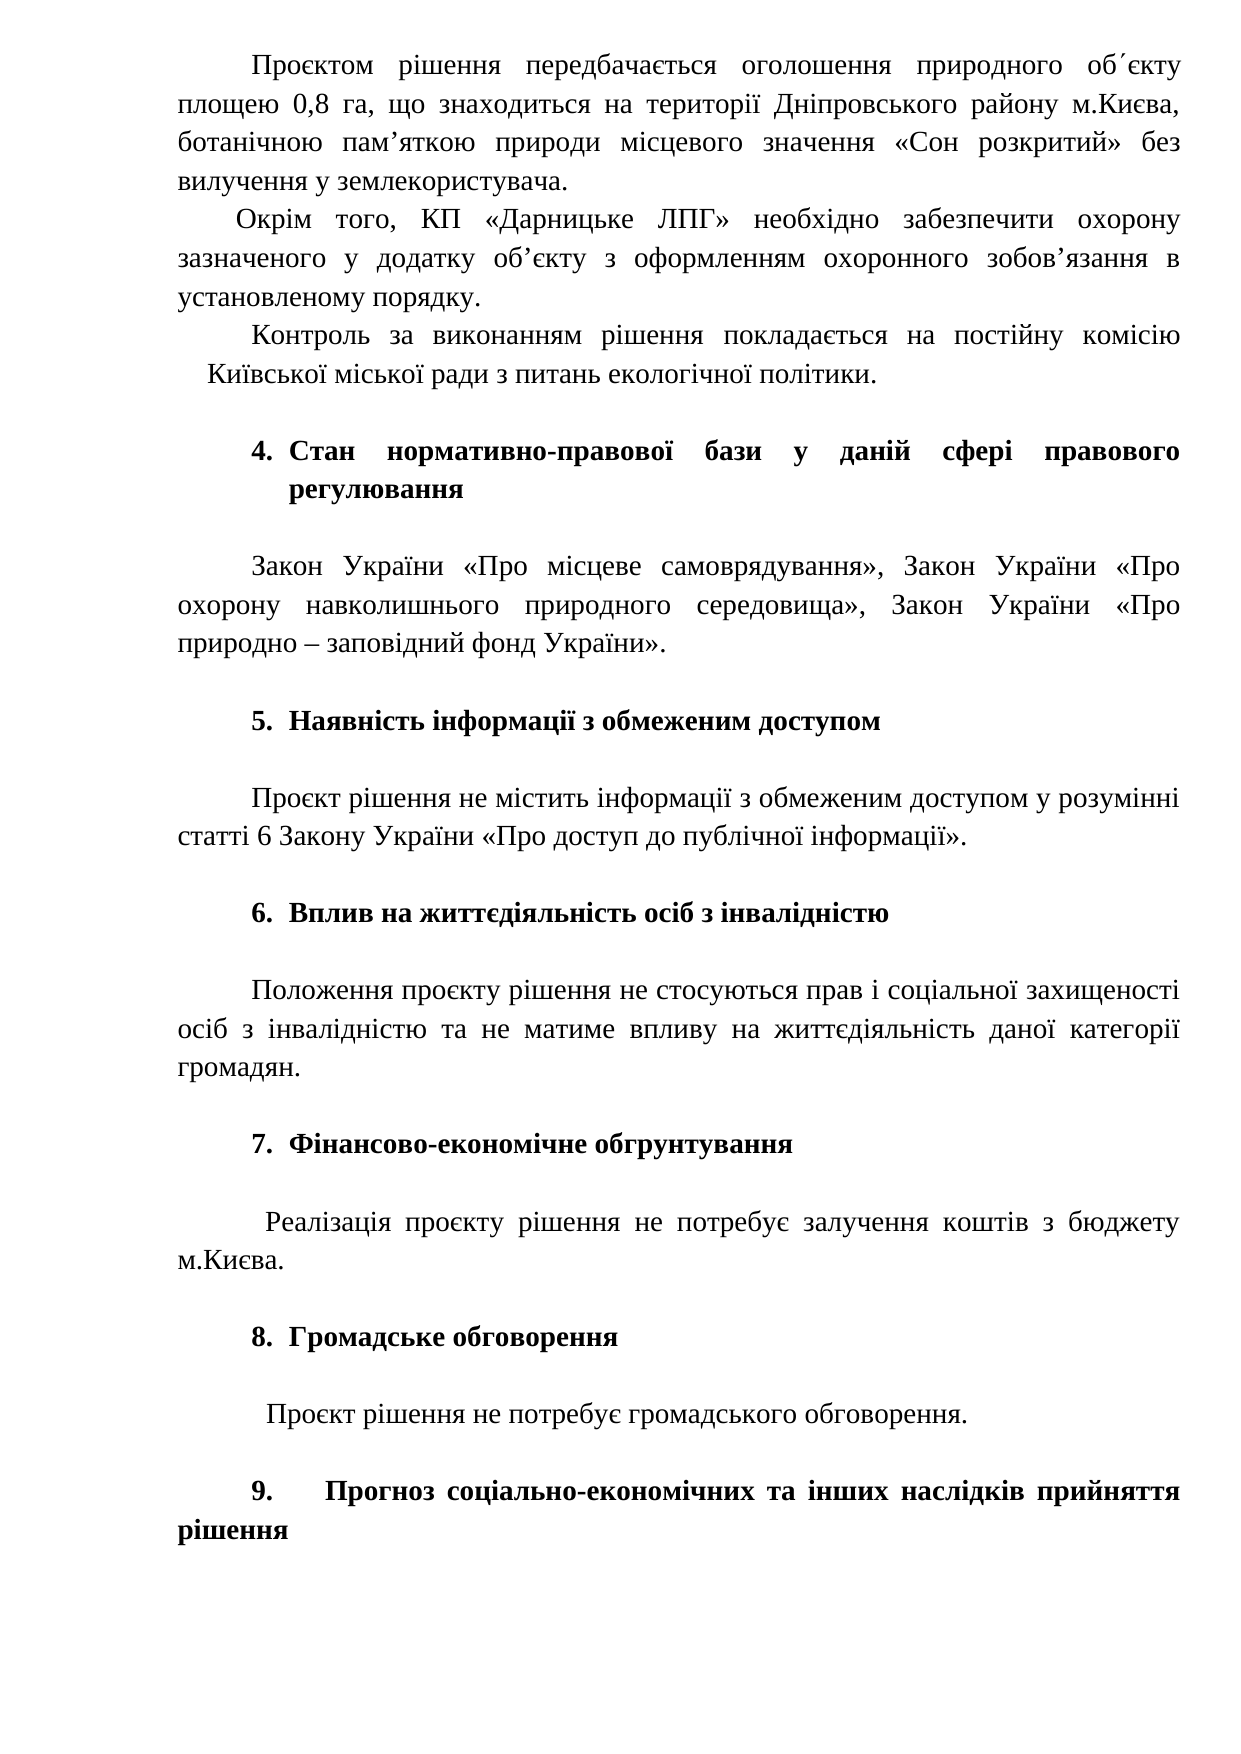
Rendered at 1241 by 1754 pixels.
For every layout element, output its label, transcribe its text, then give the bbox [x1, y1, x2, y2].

text Положення проєкту рішення не стосуються прав і соціальної захищеності осіб з інвалідністю та не матиме впливу на життєдіяльність даної категорії громадян. [177, 972, 1181, 1083]
text Контроль за виконанням рішення покладається на постійну комісію Київської міської ради з питань екологічної політики. [207, 317, 1181, 389]
text Реалізація проєкту рішення не потребує залучення коштів з бюджету м.Києва. [177, 1204, 1181, 1276]
list Стан нормативно-правової бази у даній сфері правового регулювання [251, 433, 1181, 505]
text Проєкт рішення не потребує громадського обговорення. [192, 1396, 1181, 1430]
text Проєкт рішення не містить інформації з обмеженим доступом у розумінні статті 6 Закону України «Про доступ до публічної інформації». [177, 780, 1181, 852]
list Наявність інформації з обмеженим доступом [251, 703, 1181, 736]
list Вплив на життєдіяльність осіб з інвалідністю [251, 895, 1181, 929]
list Громадське обговорення [251, 1319, 1181, 1353]
text Окрім того, КП «Дарницьке ЛПГ» необхідно забезпечити охорону зазначеного у додатку об’єкту з оформленням охоронного зобов’язання в установленому порядку. [177, 202, 1181, 312]
text Закон України «Про місцеве самоврядування», Закон України «Про охорону навколишнього природного середовища», Закон України «Про природно – заповідний фонд України». [177, 548, 1181, 659]
list Фінансово-економічне обгрунтування [251, 1127, 1181, 1160]
text Проєктом рішення передбачається оголошення природного обєкту площею 0,8 га, що знаходиться на території Дніпровського району м.Києва, ботанічною пам’яткою природи місцевого значення «Сон розкритий» без вилучення у землекористувача. [177, 47, 1181, 197]
list Прогноз соціально-економічних та інших наслідків прийняття рішення [177, 1473, 1181, 1546]
